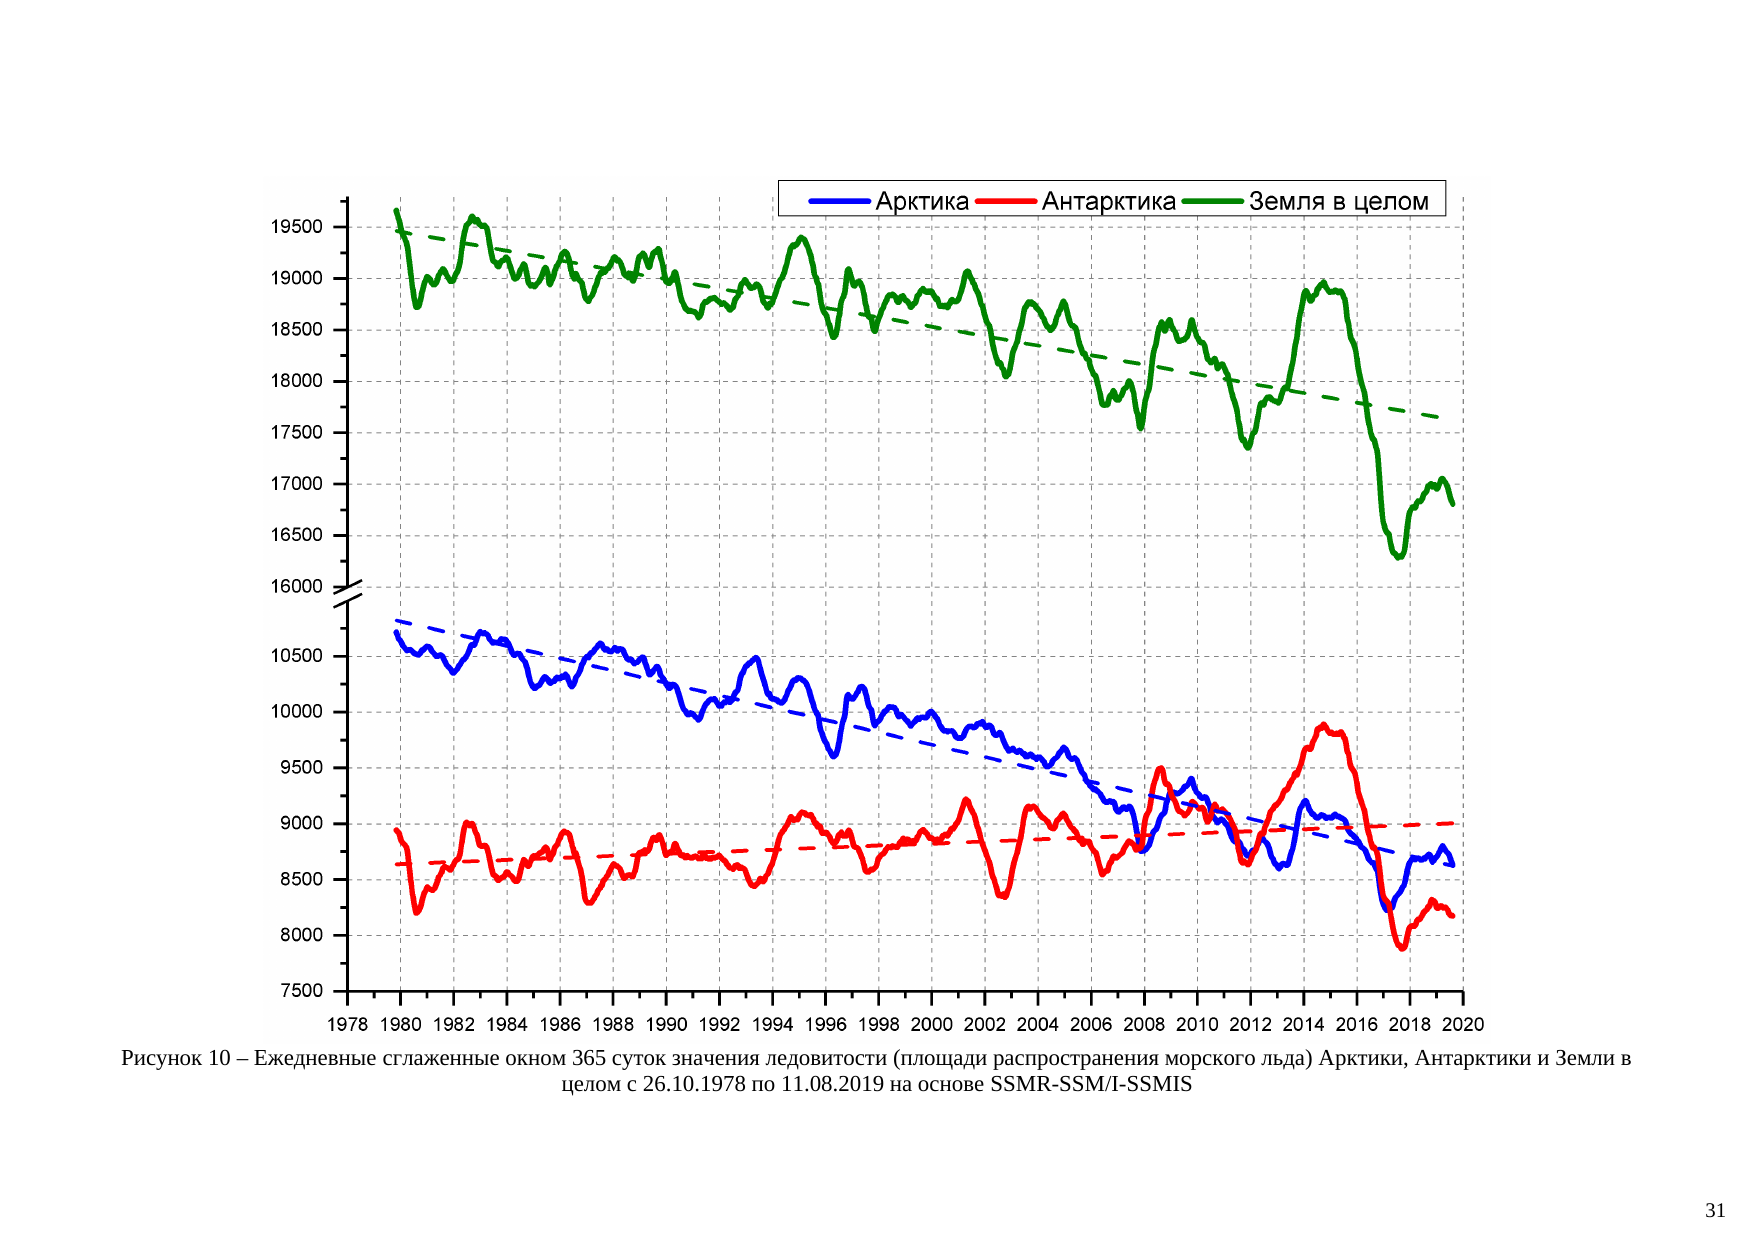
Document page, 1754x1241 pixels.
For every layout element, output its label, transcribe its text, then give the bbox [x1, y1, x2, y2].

text Рисунок 10 – Ежедневные cглаженные окном 365 суток значения ледовитости (площади распространения морского льда) Арктики, Антарктики и Земли в целом с 26.10.1978 по 11.08.2019 на основе SSMR-SSM/I-SSMIS [89, 1044, 1665, 1097]
picture [263, 176, 1491, 1044]
